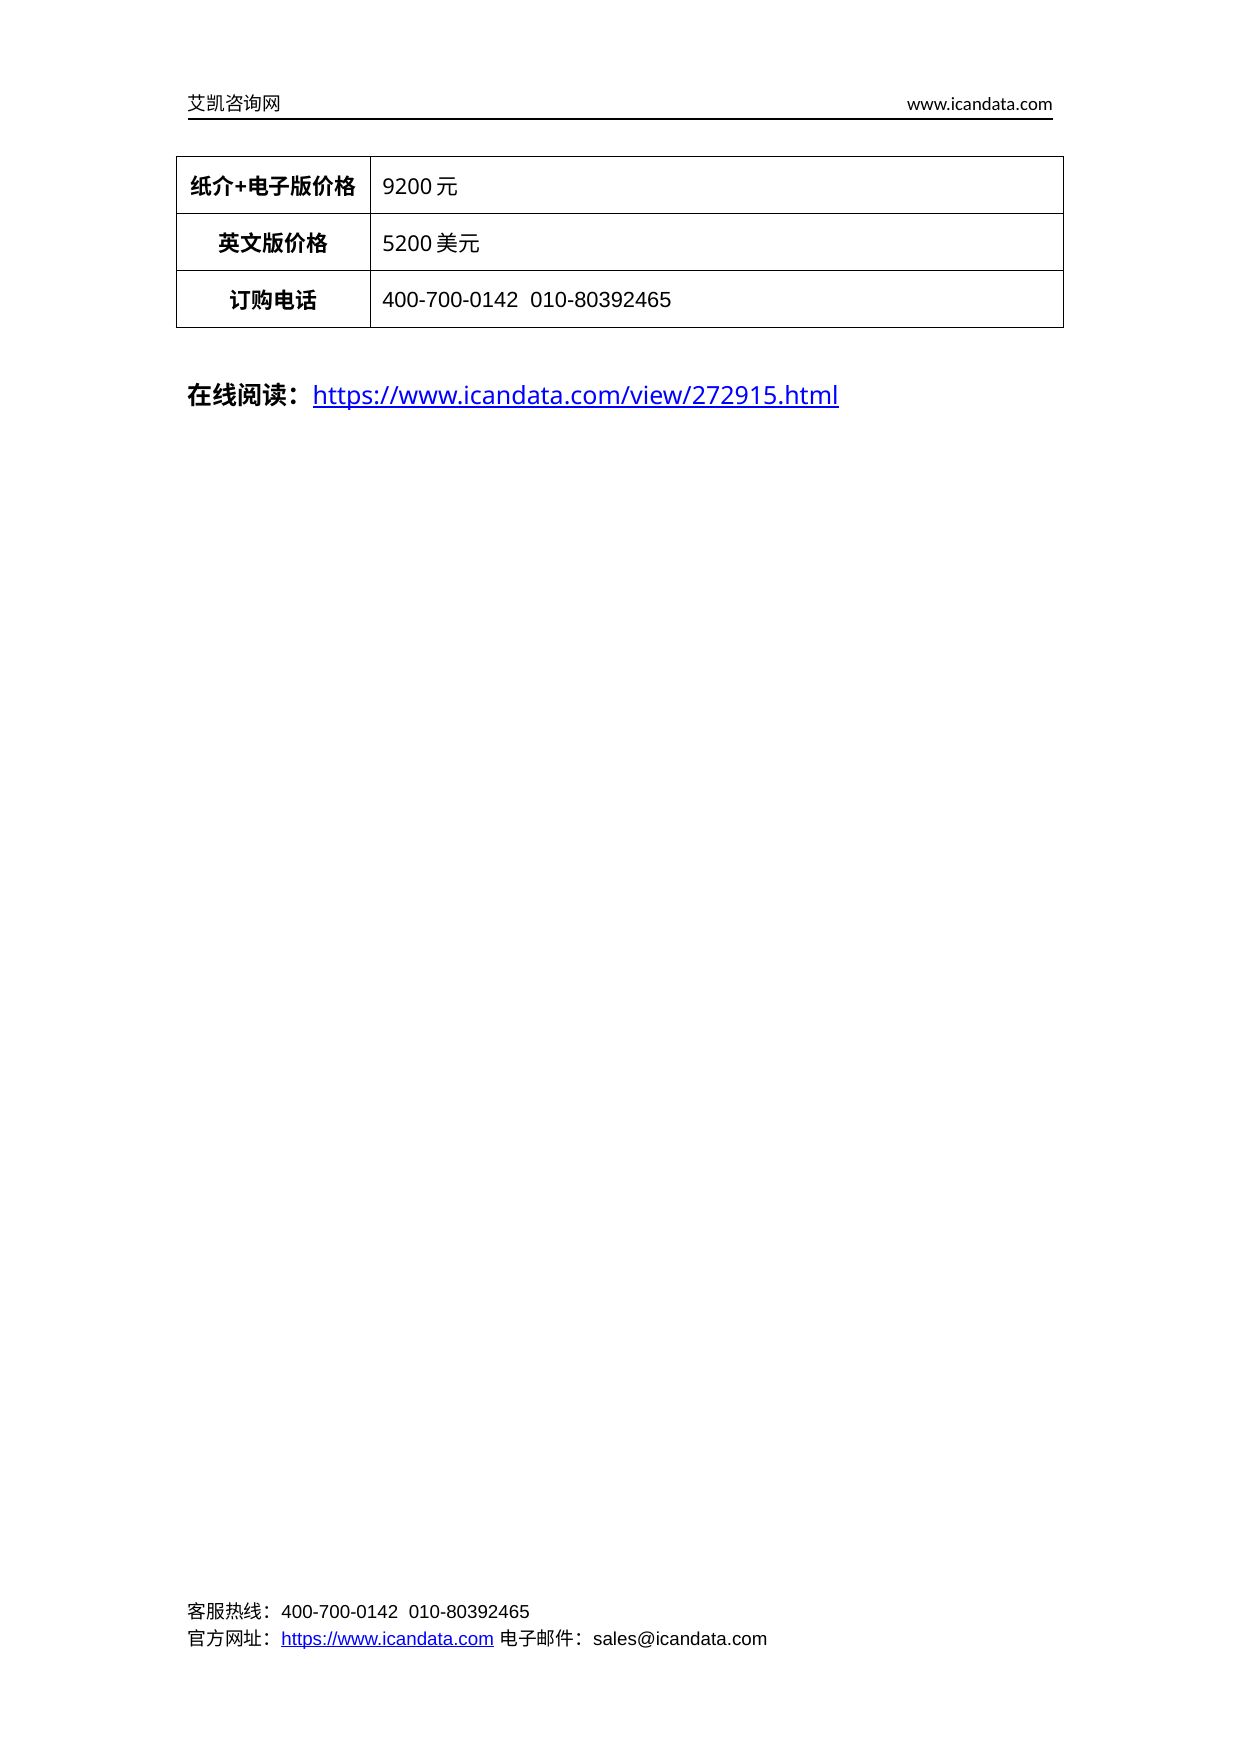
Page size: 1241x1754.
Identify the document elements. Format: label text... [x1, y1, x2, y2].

table_cell 5200美元 [371, 214, 1063, 270]
table_cell 9200元 [371, 157, 1063, 213]
table_cell 订购电话 [177, 271, 370, 327]
table_cell 400-700-0142 010-80392465 [371, 271, 1063, 327]
table_cell 纸介+电子版价格 [177, 157, 370, 213]
text 在线阅读：https://www.icandata.com/view/272915.html [187, 361, 1053, 426]
table_cell 英文版价格 [177, 214, 370, 270]
